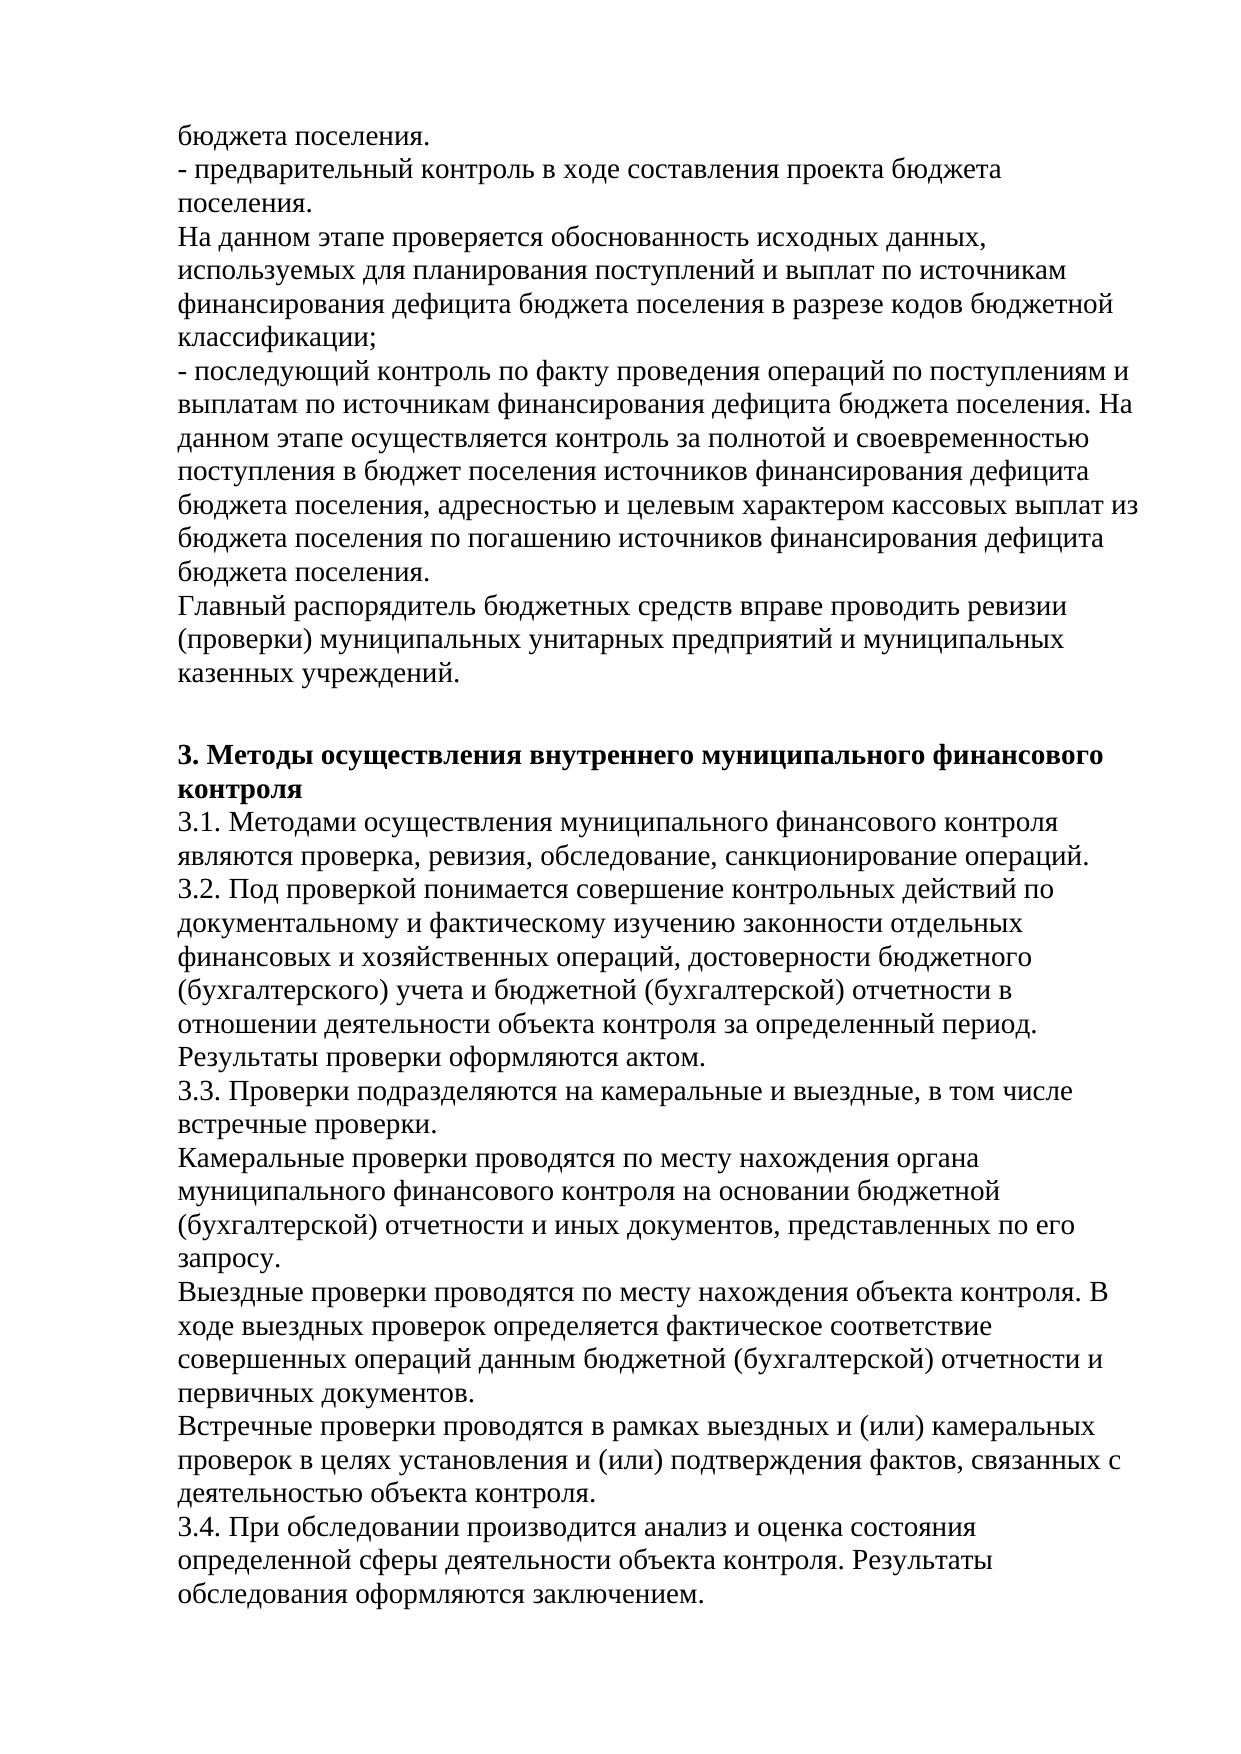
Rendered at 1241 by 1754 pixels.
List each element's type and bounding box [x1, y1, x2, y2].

text [177, 118, 1152, 688]
text [177, 704, 1152, 1609]
